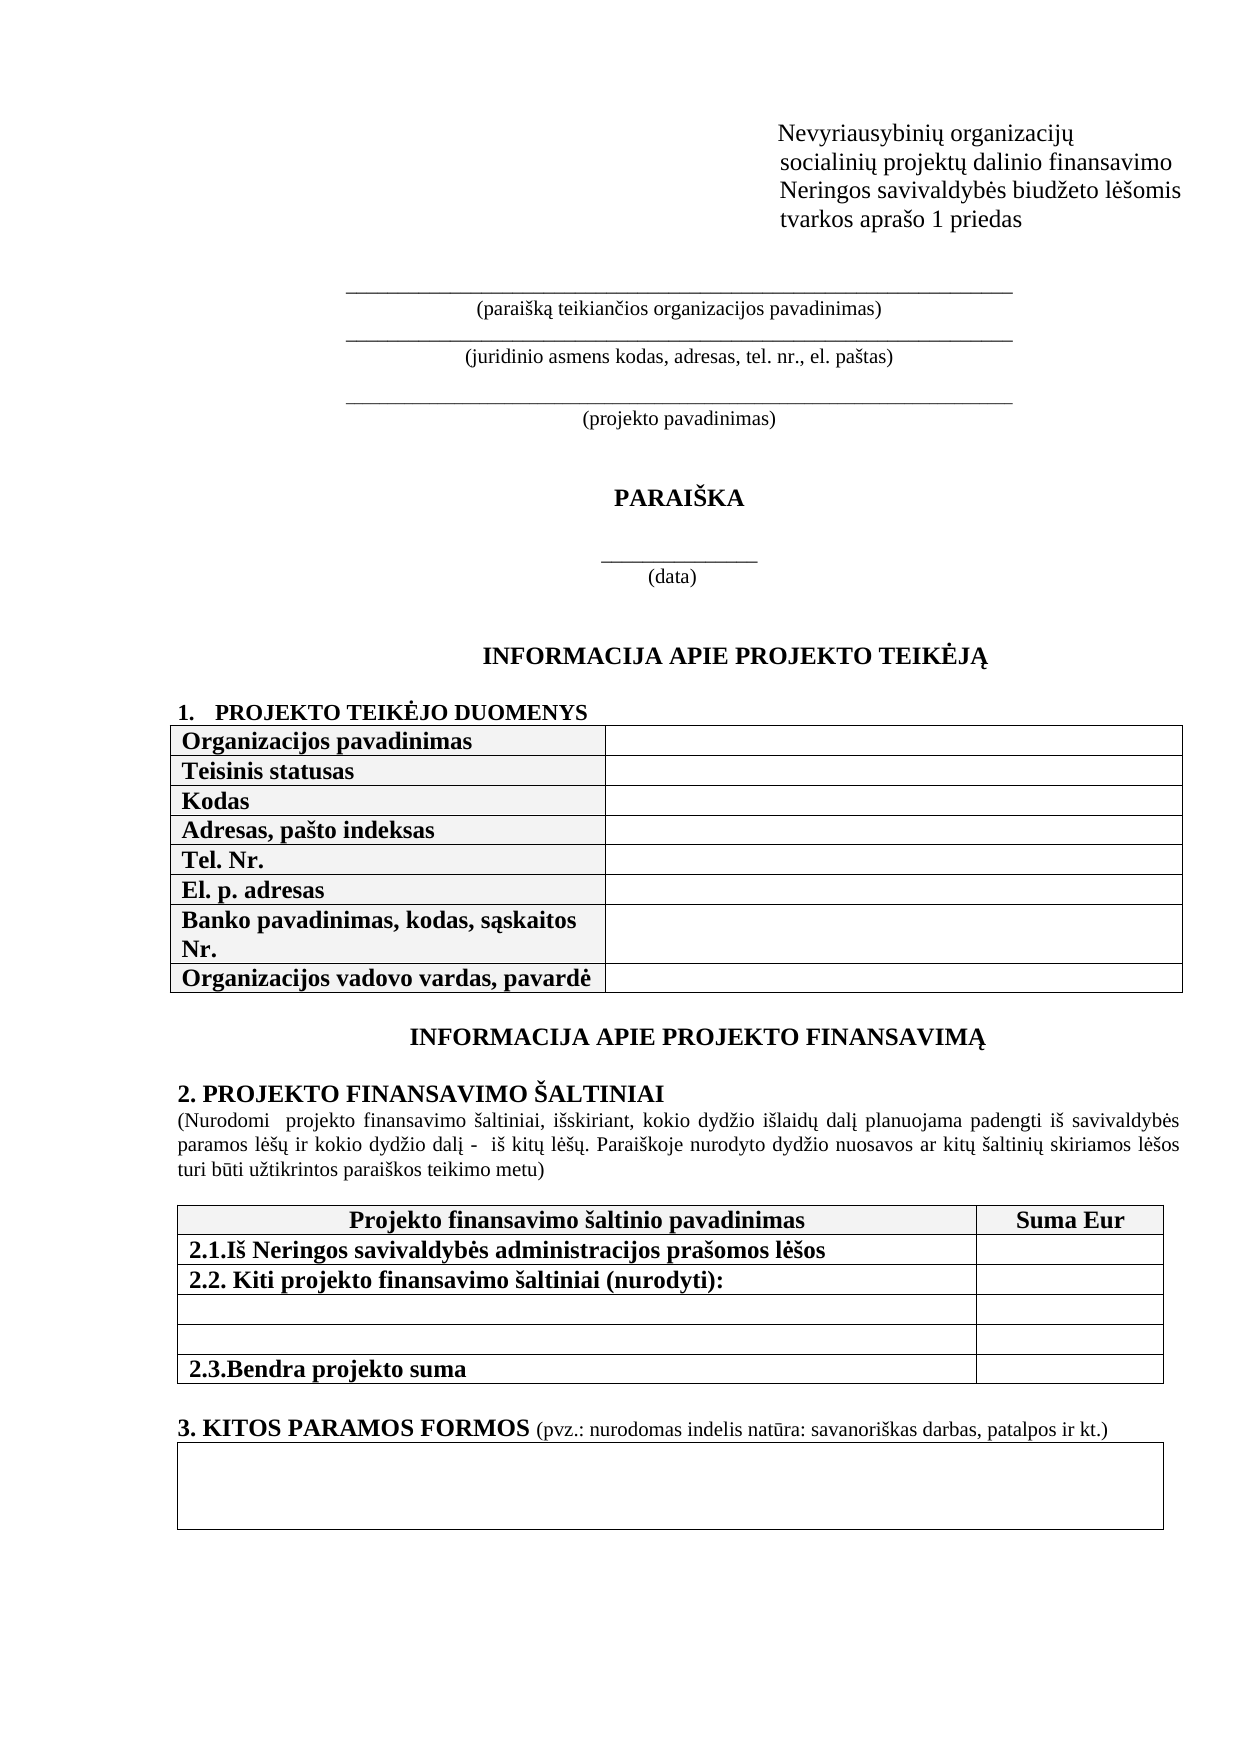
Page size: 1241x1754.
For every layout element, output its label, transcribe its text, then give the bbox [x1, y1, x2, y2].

table_cell [606, 816, 1182, 844]
table_cell [178, 1295, 976, 1324]
table_cell [178, 1325, 976, 1353]
table_cell [606, 845, 1182, 874]
table_cell [606, 905, 1182, 962]
table_cell [606, 875, 1182, 904]
table_header Organizacijos pavadinimas [171, 726, 605, 755]
table_cell [977, 1235, 1163, 1264]
table_cell Banko pavadinimas, kodas, sąskaitos Nr. [171, 905, 605, 962]
list PROJEKTO TEIKĖJO DUOMENYS [177, 699, 1181, 725]
text (projekto pavadinimas) [177, 406, 1181, 430]
text Nevyriausybinių organizacijų [177, 118, 1181, 147]
text socialinių projektų dalinio finansavimo [177, 147, 1181, 176]
text INFORMACIJA APIE PROJEKTO TEIKĖJĄ [290, 641, 1181, 670]
text INFORMACIJA APIE PROJEKTO FINANSAVIMĄ [215, 1022, 1181, 1051]
text (data) [402, 564, 1181, 588]
table_cell Teisinis statusas [171, 756, 605, 785]
table_cell Organizacijos vadovo vardas, pavardė [171, 964, 605, 992]
text (paraišką teikiančios organizacijos pavadinimas) [177, 296, 1181, 319]
text ________________________________________________________________ [177, 271, 1181, 296]
table_cell [977, 1325, 1163, 1353]
table_cell 2.3.Bendra projekto suma [178, 1355, 976, 1383]
table_cell Kodas [171, 786, 605, 814]
table_cell El. p. adresas [171, 875, 605, 904]
text _______________ [177, 540, 1181, 564]
text 3. KITOS PARAMOS FORMOS (pvz.: nurodomas indelis natūra: savanoriškas darbas, patalpos ir kt.) [177, 1413, 1181, 1442]
table_cell Tel. Nr. [171, 845, 605, 874]
text PARAIŠKA [177, 483, 1181, 512]
table_cell [606, 964, 1182, 992]
table_header [178, 1443, 1163, 1529]
table_cell 2.2. Kiti projekto finansavimo šaltiniai (nurodyti): [178, 1265, 976, 1294]
text Neringos savivaldybės biudžeto lėšomis [177, 176, 1181, 204]
text (juridinio asmens kodas, adresas, tel. nr., el. paštas) [177, 344, 1181, 368]
table_cell Adresas, pašto indeksas [171, 816, 605, 844]
table_header Suma Eur [977, 1206, 1163, 1234]
text tvarkos aprašo 1 priedas [177, 204, 1181, 233]
table_cell [977, 1295, 1163, 1324]
table_cell [977, 1265, 1163, 1294]
table_cell [606, 756, 1182, 785]
text ________________________________________________________________ [177, 319, 1181, 344]
table_cell 2.1.Iš Neringos savivaldybės administracijos prašomos lėšos [178, 1235, 976, 1264]
table_header [606, 726, 1182, 755]
text ________________________________________________________________________________ [177, 387, 1181, 406]
table_cell [606, 786, 1182, 814]
table_cell [977, 1355, 1163, 1383]
text 2. PROJEKTO FINANSAVIMO ŠALTINIAI [177, 1079, 1181, 1108]
table_header Projekto finansavimo šaltinio pavadinimas [178, 1206, 976, 1234]
text (Nurodomi projekto finansavimo šaltiniai, išskiriant, kokio dydžio išlaidų dalį planuojama padengti iš savivaldybės paramos lėšų ir kokio dydžio dalį - iš kitų lėšų. Paraiškoje nurodyto dydžio nuosavos ar kitų šaltinių skiriamos lėšos turi būti užtikrintos paraiškos teikimo metu) [177, 1108, 1181, 1181]
